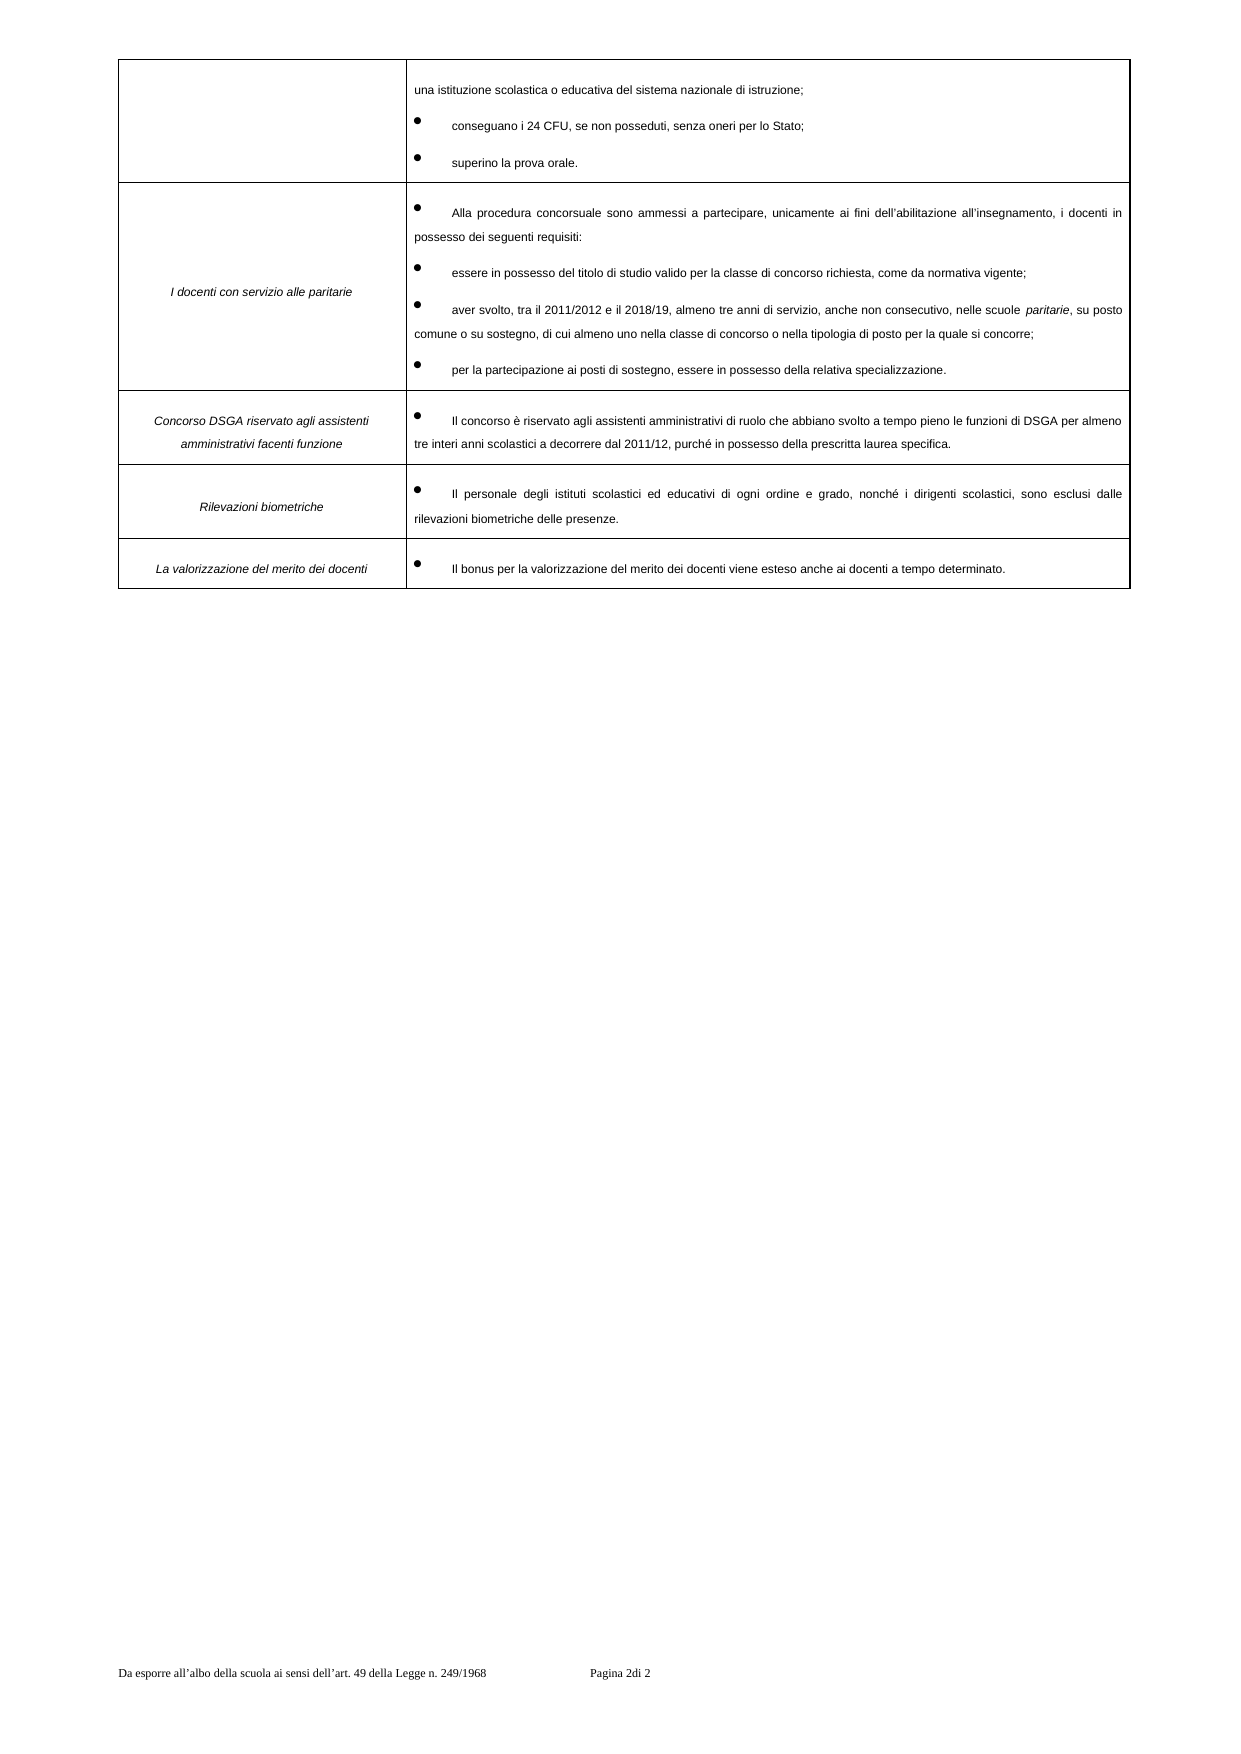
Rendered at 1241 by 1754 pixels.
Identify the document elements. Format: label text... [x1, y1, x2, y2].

table_cell La valorizzazione del merito dei docenti [119, 539, 406, 588]
table_cell Rilevazioni biometriche [119, 465, 406, 538]
table_cell Il personale degli istituti scolastici ed educativi di ogni ordine e grado, nonché i dirigenti scolastici, sono esclusi dalle rilevazioni biometriche delle presenze. [407, 465, 1129, 538]
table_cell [119, 60, 406, 182]
table_cell Il concorso è riservato agli assistenti amministrativi di ruolo che abbiano svolto a tempo pieno le funzioni di DSGA per almeno tre interi anni scolastici a decorrere dal 2011/12, purché in possesso della prescritta laurea specifica. [407, 391, 1129, 464]
table_cell I docenti con servizio alle paritarie [119, 183, 406, 390]
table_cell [407, 60, 1129, 182]
table_cell Alla procedura concorsuale sono ammessi a partecipare, unicamente ai fini dell’abilitazione all’insegnamento, i docenti in possesso dei seguenti requisiti: essere in possesso del titolo di studio valido per la classe di concorso richiesta, come da normativa vigente; aver svolto, tra il 2011/2012 e il 2018/19, almeno tre anni di servizio, anche non consecutivo, nelle scuole paritarie, su posto comune o su sostegno, di cui almeno uno nella classe di concorso o nella tipologia di posto per la quale si concorre; per la partecipazione ai posti di sostegno, essere in possesso della relativa specializzazione. [407, 183, 1129, 390]
table_cell Concorso DSGA riservato agli assistenti amministrativi facenti funzione [119, 391, 406, 464]
table_cell Il bonus per la valorizzazione del merito dei docenti viene esteso anche ai docenti a tempo determinato. [407, 539, 1129, 588]
